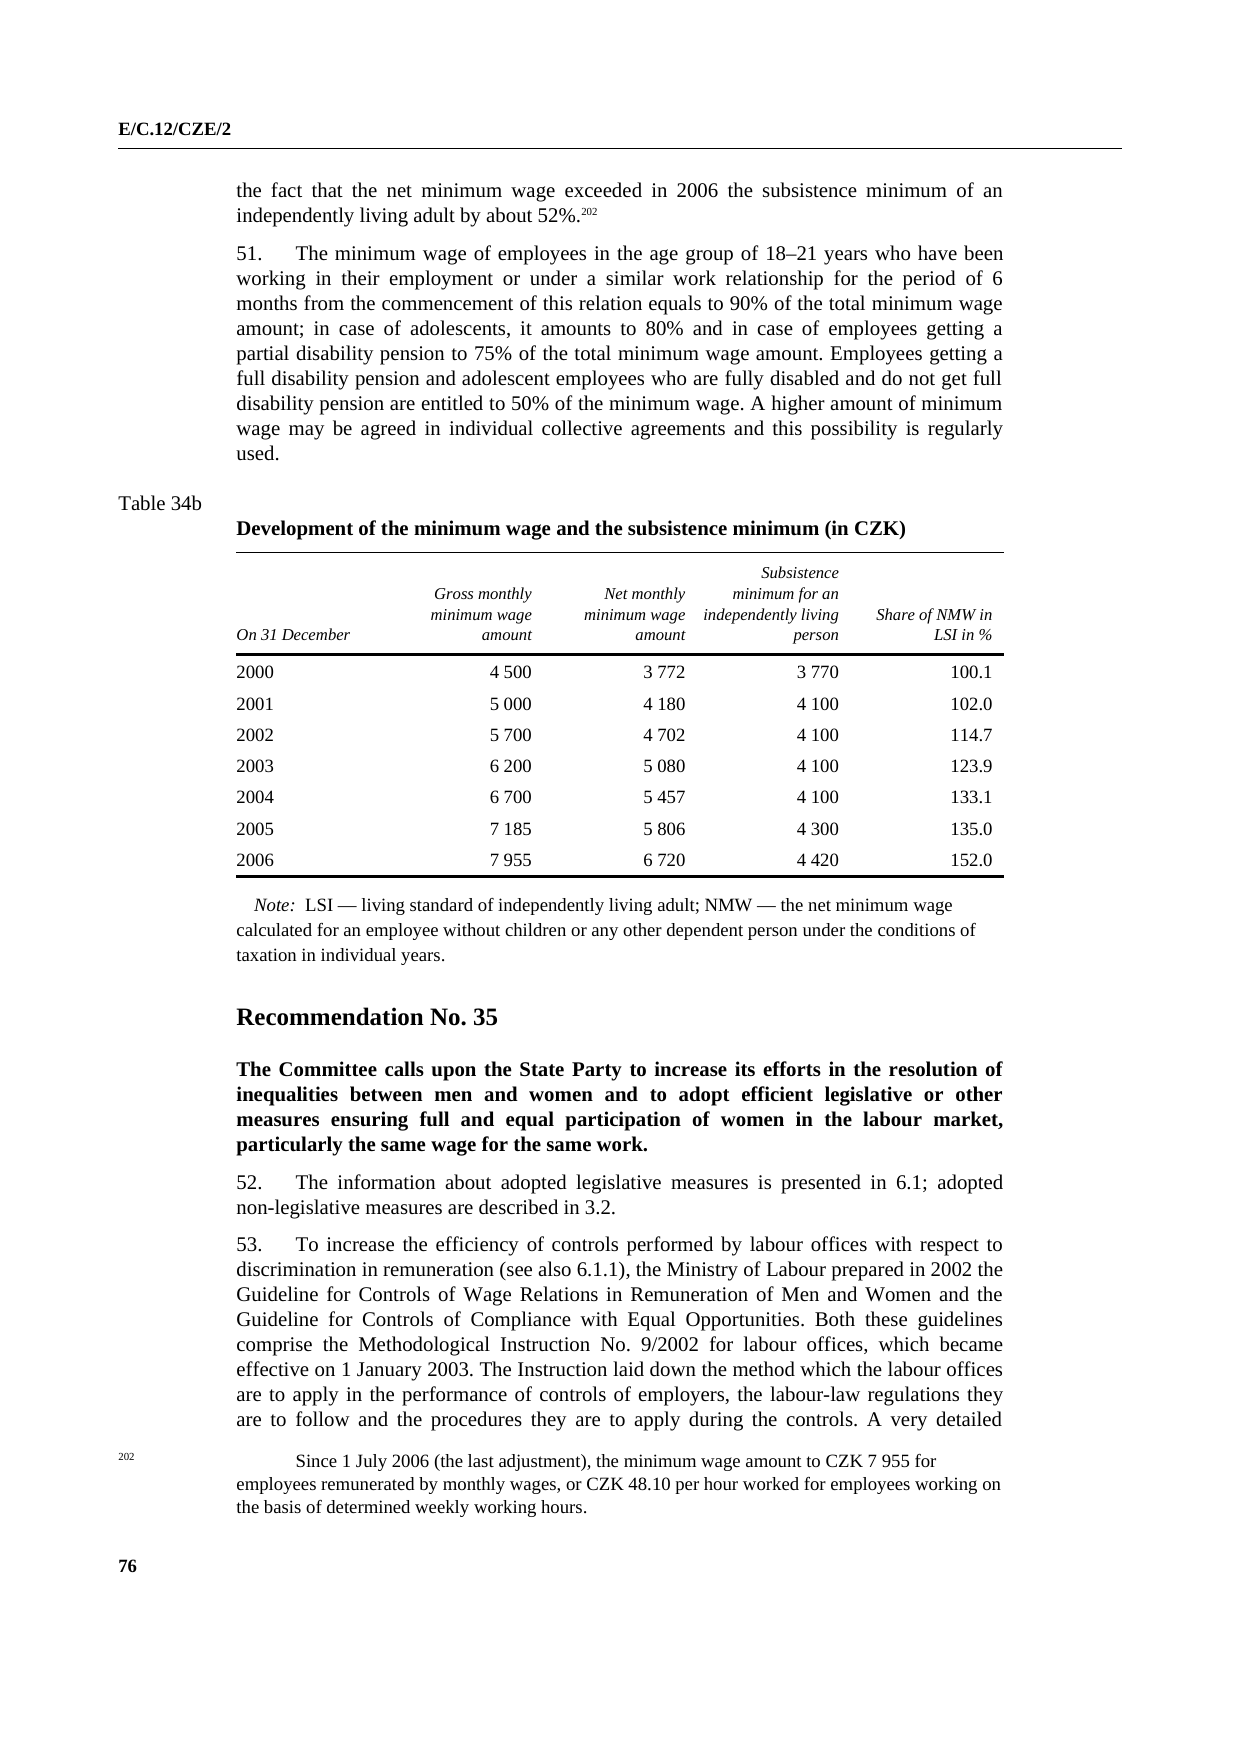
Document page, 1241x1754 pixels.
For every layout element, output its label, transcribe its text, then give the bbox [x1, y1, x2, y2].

table_cell 3 772 [543, 656, 697, 688]
table_cell 2004 [236, 781, 390, 813]
table_cell 102.0 [850, 688, 1004, 719]
table_cell 2005 [236, 813, 390, 844]
table_cell 4 100 [697, 781, 850, 813]
table_header Share of NMW in LSI in % [850, 553, 1004, 653]
table_cell 7 955 [390, 844, 543, 875]
table_cell 2003 [236, 750, 390, 781]
table_cell 6 200 [390, 750, 543, 781]
table_cell 133.1 [850, 781, 1004, 813]
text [236, 1231, 1004, 1431]
table_cell 4 420 [697, 844, 850, 875]
text Development of the minimum wage and the subsistence minimum (in CZK) [236, 515, 1004, 540]
text 51. The minimum wage of employees in the age group of 18–21 years who have been working in their employment or under a similar work relationship for the period of 6 months from the commencement of this relation equals to 90% of the total minimum wage amount; in case of adolescents, it amounts to 80% and in case of employees getting a partial disability pension to 75% of the total minimum wage amount. Employees getting a full disability pension and adolescent employees who are fully disabled and do not get full disability pension are entitled to 50% of the minimum wage. A higher amount of minimum wage may be agreed in individual collective agreements and this possibility is regularly used. [236, 240, 1004, 465]
table_cell 4 300 [697, 813, 850, 844]
table_cell 5 700 [390, 719, 543, 750]
table_cell 6 700 [390, 781, 543, 813]
table_cell 4 702 [543, 719, 697, 750]
table_cell 2001 [236, 688, 390, 719]
text Recommendation No. 35 [118, 1003, 1004, 1031]
subtitle Table 34b [118, 490, 1122, 515]
table_cell 135.0 [850, 813, 1004, 844]
table_cell 4 180 [543, 688, 697, 719]
table_cell 5 457 [543, 781, 697, 813]
table_cell 2002 [236, 719, 390, 750]
text The Committee calls upon the State Party to increase its efforts in the resolution of inequalities between men and women and to adopt efficient legislative or other measures ensuring full and equal participation of women in the labour market, particularly the same wage for the same work. [236, 1056, 1004, 1156]
table_cell 3 770 [697, 656, 850, 688]
table_cell 4 100 [697, 688, 850, 719]
table_header On 31 December [236, 553, 390, 653]
table_cell 4 500 [390, 656, 543, 688]
table_header Net monthly minimum wage amount [543, 553, 697, 653]
table_cell 7 185 [390, 813, 543, 844]
table_cell 2006 [236, 844, 390, 875]
text Note: LSI — living standard of independently living adult; NMW — the net minimum wage calculated for an employee without children or any other dependent person under the conditions of taxation in individual years. [236, 891, 1004, 966]
table_cell 5 080 [543, 750, 697, 781]
table_cell 6 720 [543, 844, 697, 875]
table_cell 4 100 [697, 750, 850, 781]
table_cell 114.7 [850, 719, 1004, 750]
table_cell 5 000 [390, 688, 543, 719]
text 52. The information about adopted legislative measures is presented in 6.1; adopted non-legislative measures are described in 3.2. [236, 1169, 1004, 1219]
table_cell 2000 [236, 656, 390, 688]
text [236, 177, 1004, 227]
table_header Subsistence minimum for an independently living person [697, 553, 850, 653]
table_header Gross monthly minimum wage amount [390, 553, 543, 653]
table_cell 5 806 [543, 813, 697, 844]
table_cell 152.0 [850, 844, 1004, 875]
table_cell 100.1 [850, 656, 1004, 688]
table_cell 4 100 [697, 719, 850, 750]
table_cell 123.9 [850, 750, 1004, 781]
